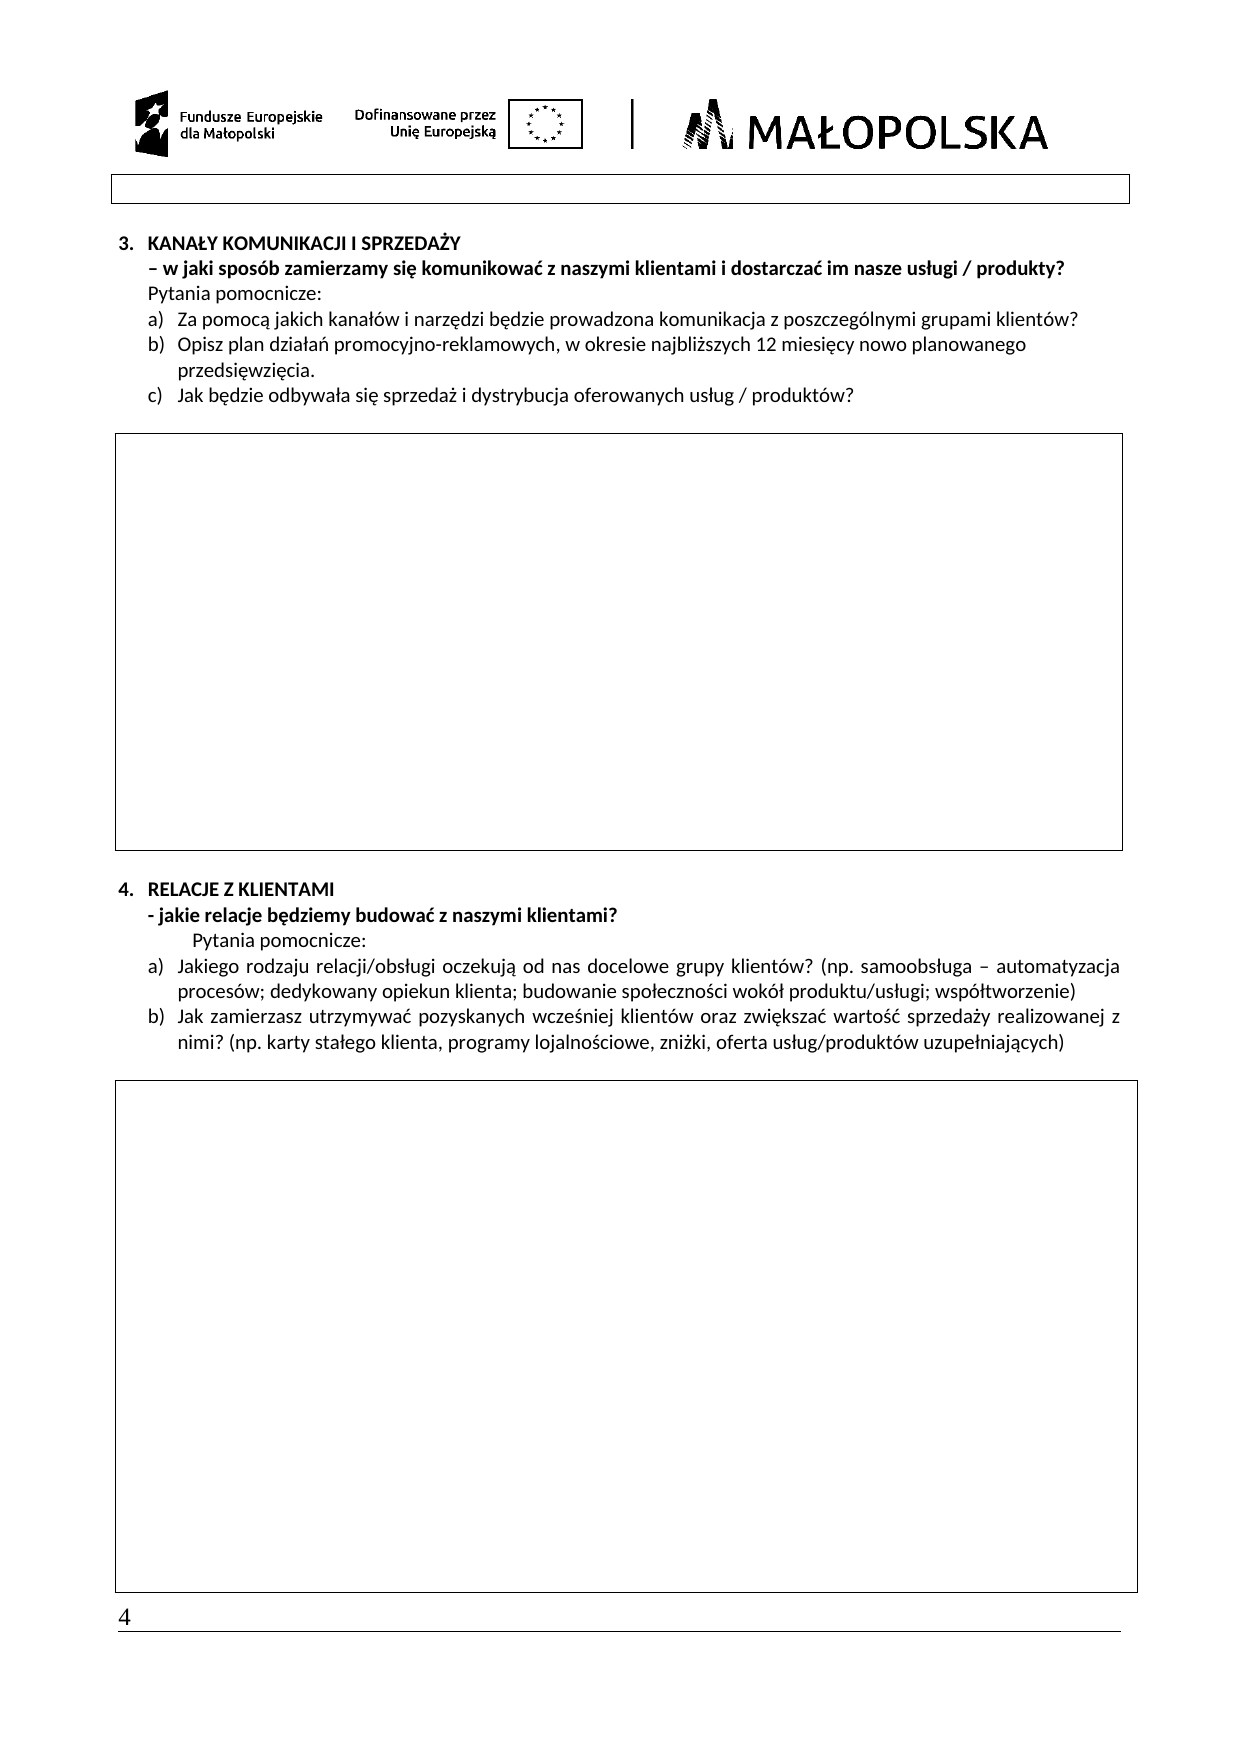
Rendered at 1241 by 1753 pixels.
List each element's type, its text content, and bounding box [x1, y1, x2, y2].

list RELACJE Z KLIENTAMI [118, 877, 1122, 902]
picture [118, 73, 1064, 174]
list – w jaki sposób zamierzamy się komunikować z naszymi klientami i dostarczać im nasze usługi / produkty? [148, 255, 1122, 281]
list Jak zamierzasz utrzymywać pozyskanych wcześniej klientów oraz zwiększać wartość sprzedaży realizowanej z nimi? (np. karty stałego klienta, programy lojalnościowe, zniżki, oferta usług/produktów uzupełniających) [148, 1004, 1122, 1054]
list - jakie relacje będziemy budować z naszymi klientami? [148, 902, 1122, 927]
list KANAŁY KOMUNIKACJI I SPRZEDAŻY [118, 230, 1122, 255]
table_header [116, 1081, 1137, 1592]
table_header [116, 434, 1122, 850]
list Jakiego rodzaju relacji/obsługi oczekują od nas docelowe grupy klientów? (np. samoobsługa – automatyzacja procesów; dedykowany opiekun klienta; budowanie społeczności wokół produktu/usługi; współtworzenie) [148, 953, 1122, 1004]
list Opisz plan działań promocyjno-reklamowych, w okresie najbliższych 12 miesięcy nowo planowanego przedsięwzięcia. [148, 331, 1122, 382]
list Za pomocą jakich kanałów i narzędzi będzie prowadzona komunikacja z poszczególnymi grupami klientów? [148, 306, 1122, 331]
table_header [112, 175, 1129, 203]
list Jak będzie odbywała się sprzedaż i dystrybucja oferowanych usług / produktów? [148, 382, 1122, 408]
list Pytania pomocnicze: [148, 281, 1122, 306]
list Pytania pomocnicze: [192, 927, 1122, 953]
